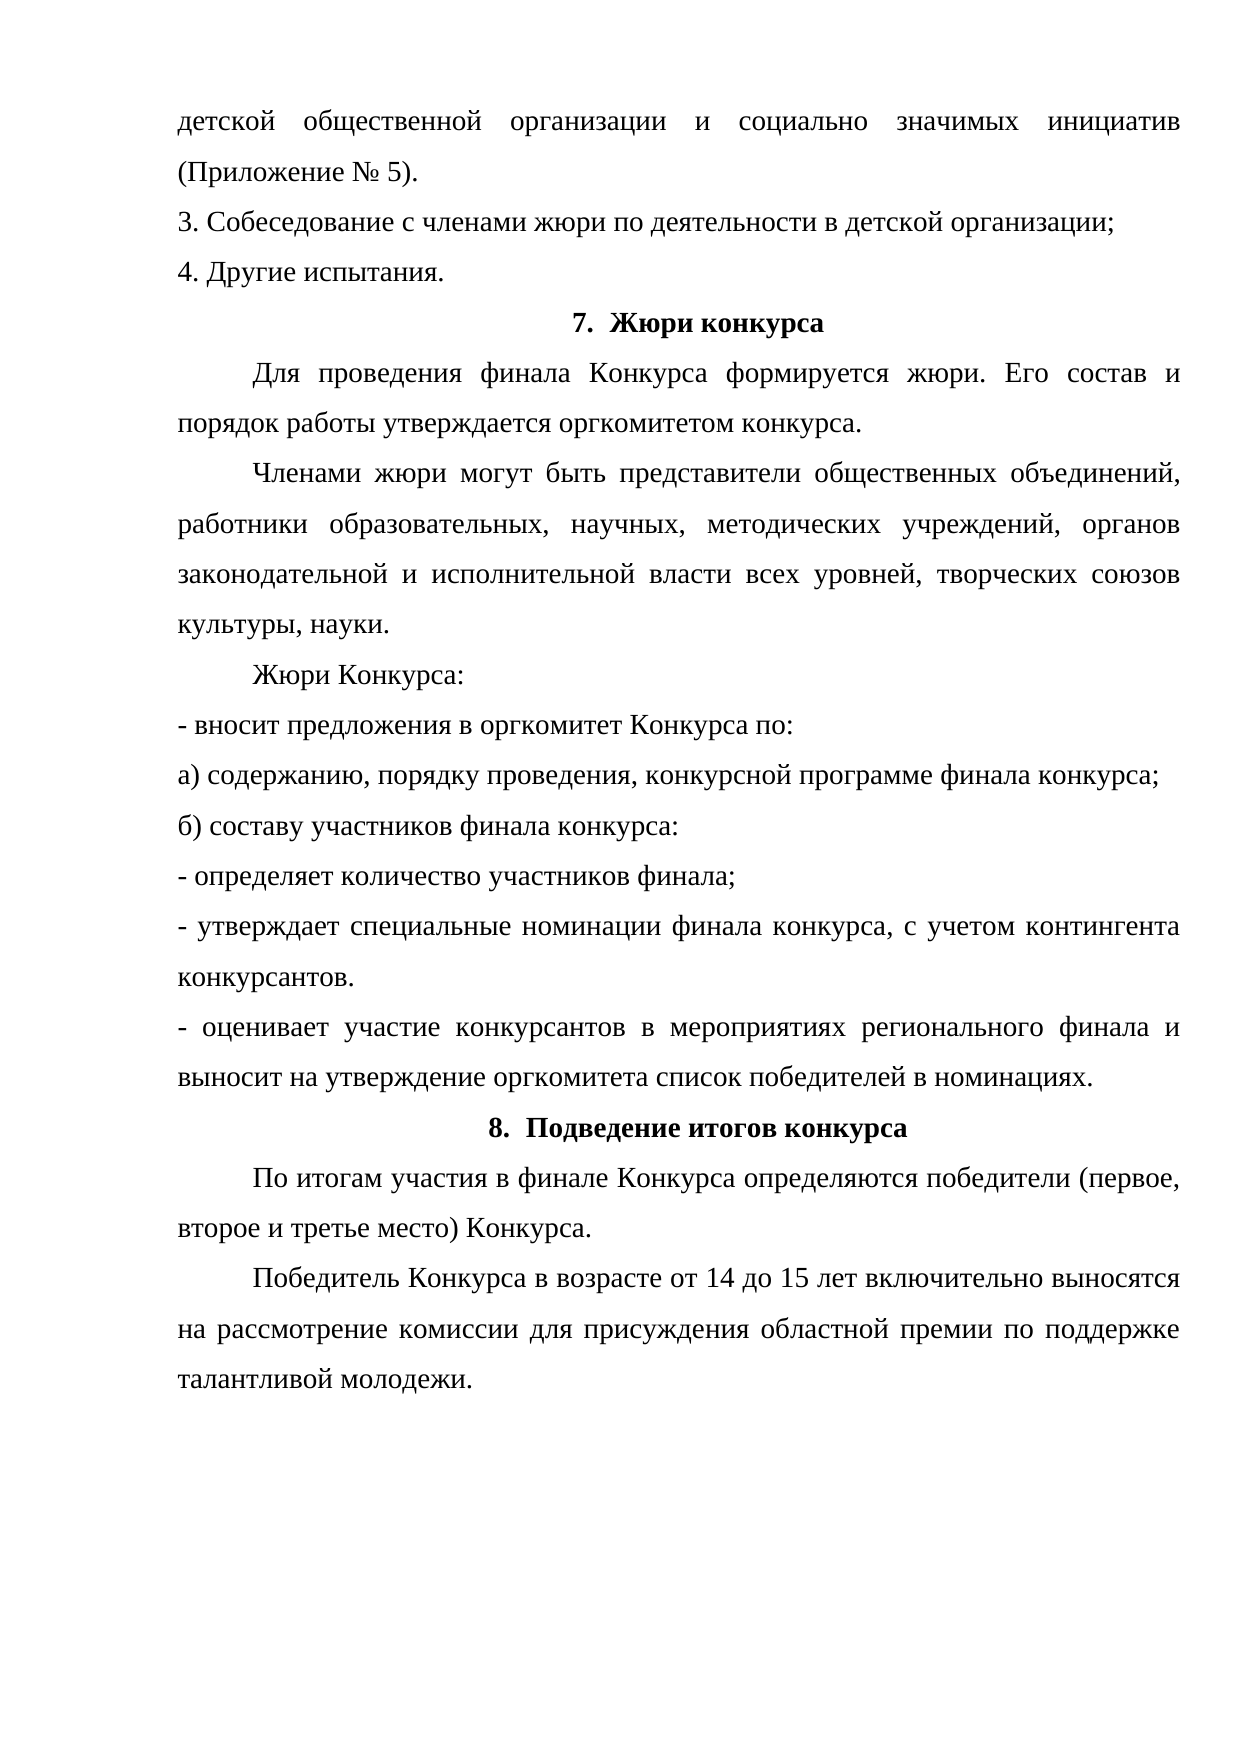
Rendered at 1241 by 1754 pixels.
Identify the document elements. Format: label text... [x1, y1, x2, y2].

text - определяет количество участников финала; [177, 858, 1181, 892]
text Победитель Конкурса в возрасте от 14 до 15 лет включительно выносятся на рассмотрение комиссии для присуждения областной премии по поддержке талантливой молодежи. [177, 1261, 1181, 1395]
text 3. Собеседование с членами жюри по деятельности в детской организации; [177, 204, 1181, 238]
text а) содержанию, порядку проведения, конкурсной программе финала конкурса; [177, 757, 1181, 791]
text - вносит предложения в оргкомитет Конкурса по: [177, 707, 1181, 741]
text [177, 103, 1181, 187]
list Подведение итогов конкурса [215, 1110, 1181, 1143]
text - оценивает участие конкурсантов в мероприятиях регионального финала и выносит на утверждение оргкомитета список победителей в номинациях. [177, 1009, 1181, 1093]
text Жюри Конкурса: [177, 657, 1181, 690]
text - утверждает специальные номинации финала конкурса, с учетом контингента конкурсантов. [177, 908, 1181, 992]
text Для проведения финала Конкурса формируется жюри. Его состав и порядок работы утверждается оргкомитетом конкурса. [177, 355, 1181, 439]
text б) составу участников финала конкурса: [177, 808, 1181, 841]
text Членами жюри могут быть представители общественных объединений, работники образовательных, научных, методических учреждений, органов законодательной и исполнительной власти всех уровней, творческих союзов культуры, науки. [177, 456, 1181, 640]
list Жюри конкурса [215, 305, 1181, 338]
text По итогам участия в финале Конкурса определяются победители (первое, второе и третье место) Конкурса. [177, 1160, 1181, 1244]
text 4. Другие испытания. [177, 254, 1181, 288]
